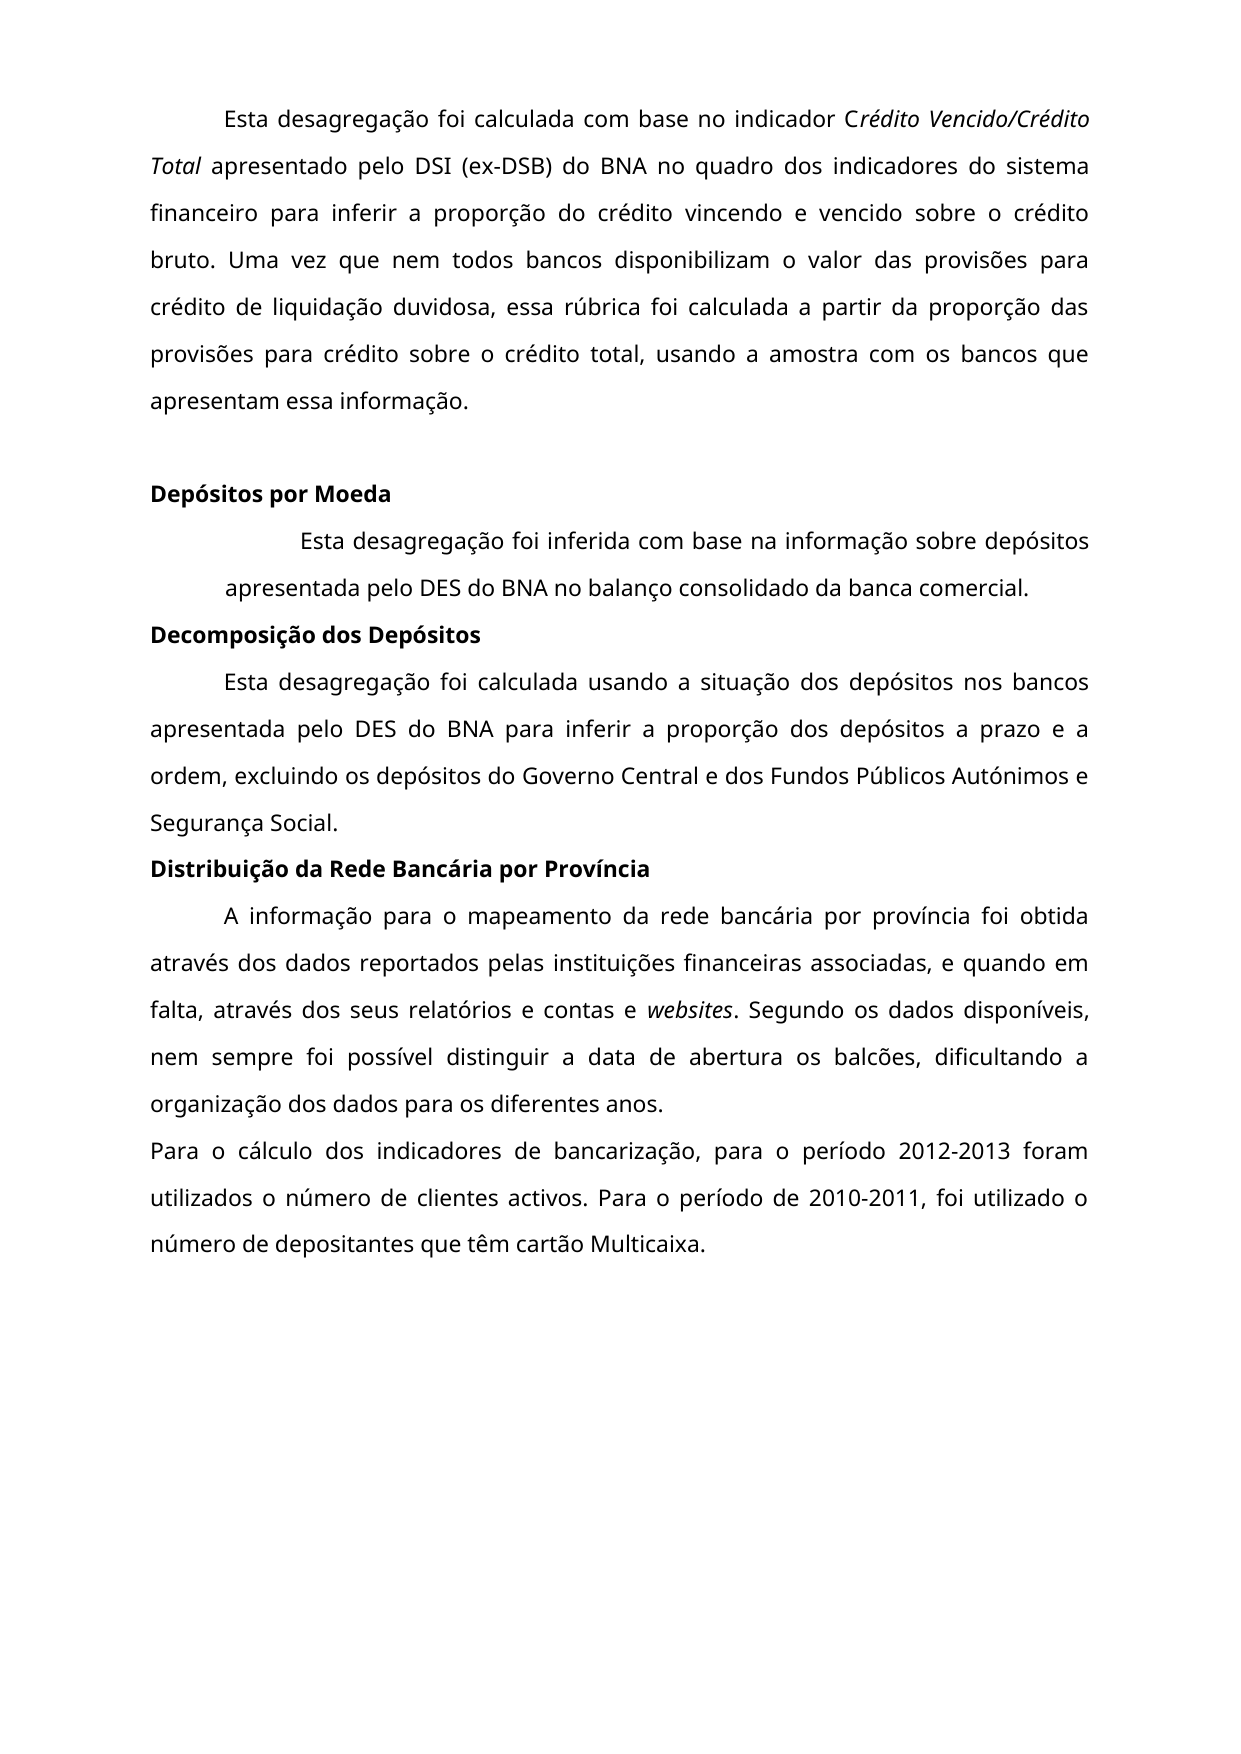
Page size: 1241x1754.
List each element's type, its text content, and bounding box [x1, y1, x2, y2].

text A informação para o mapeamento da rede bancária por província foi obtida através dos dados reportados pelas instituições financeiras associadas, e quando em falta, através dos seus relatórios e contas e websites. Segundo os dados disponíveis, nem sempre foi possível distinguir a data de abertura os balcões, dificultando a organização dos dados para os diferentes anos. [150, 900, 1090, 1119]
text Decomposição dos Depósitos [150, 619, 1090, 650]
text Para o cálculo dos indicadores de bancarização, para o período 2012-2013 foram utilizados o número de clientes activos. Para o período de 2010-2011, foi utilizado o número de depositantes que têm cartão Multicaixa. [150, 1135, 1090, 1260]
text Depósitos por Moeda [150, 478, 1090, 510]
text Esta desagregação foi inferida com base na informação sobre depósitos apresentada pelo DES do BNA no balanço consolidado da banca comercial. [225, 525, 1090, 603]
text Esta desagregação foi calculada com base no indicador Crédito Vencido/Crédito Total apresentado pelo DSI (ex-DSB) do BNA no quadro dos indicadores do sistema financeiro para inferir a proporção do crédito vincendo e vencido sobre o crédito bruto. Uma vez que nem todos bancos disponibilizam o valor das provisões para crédito de liquidação duvidosa, essa rúbrica foi calculada a partir da proporção das provisões para crédito sobre o crédito total, usando a amostra com os bancos que apresentam essa informação. [150, 103, 1090, 416]
text Distribuição da Rede Bancária por Província [150, 853, 1090, 885]
text Esta desagregação foi calculada usando a situação dos depósitos nos bancos apresentada pelo DES do BNA para inferir a proporção dos depósitos a prazo e a ordem, excluindo os depósitos do Governo Central e dos Fundos Públicos Autónimos e Segurança Social. [150, 666, 1090, 838]
